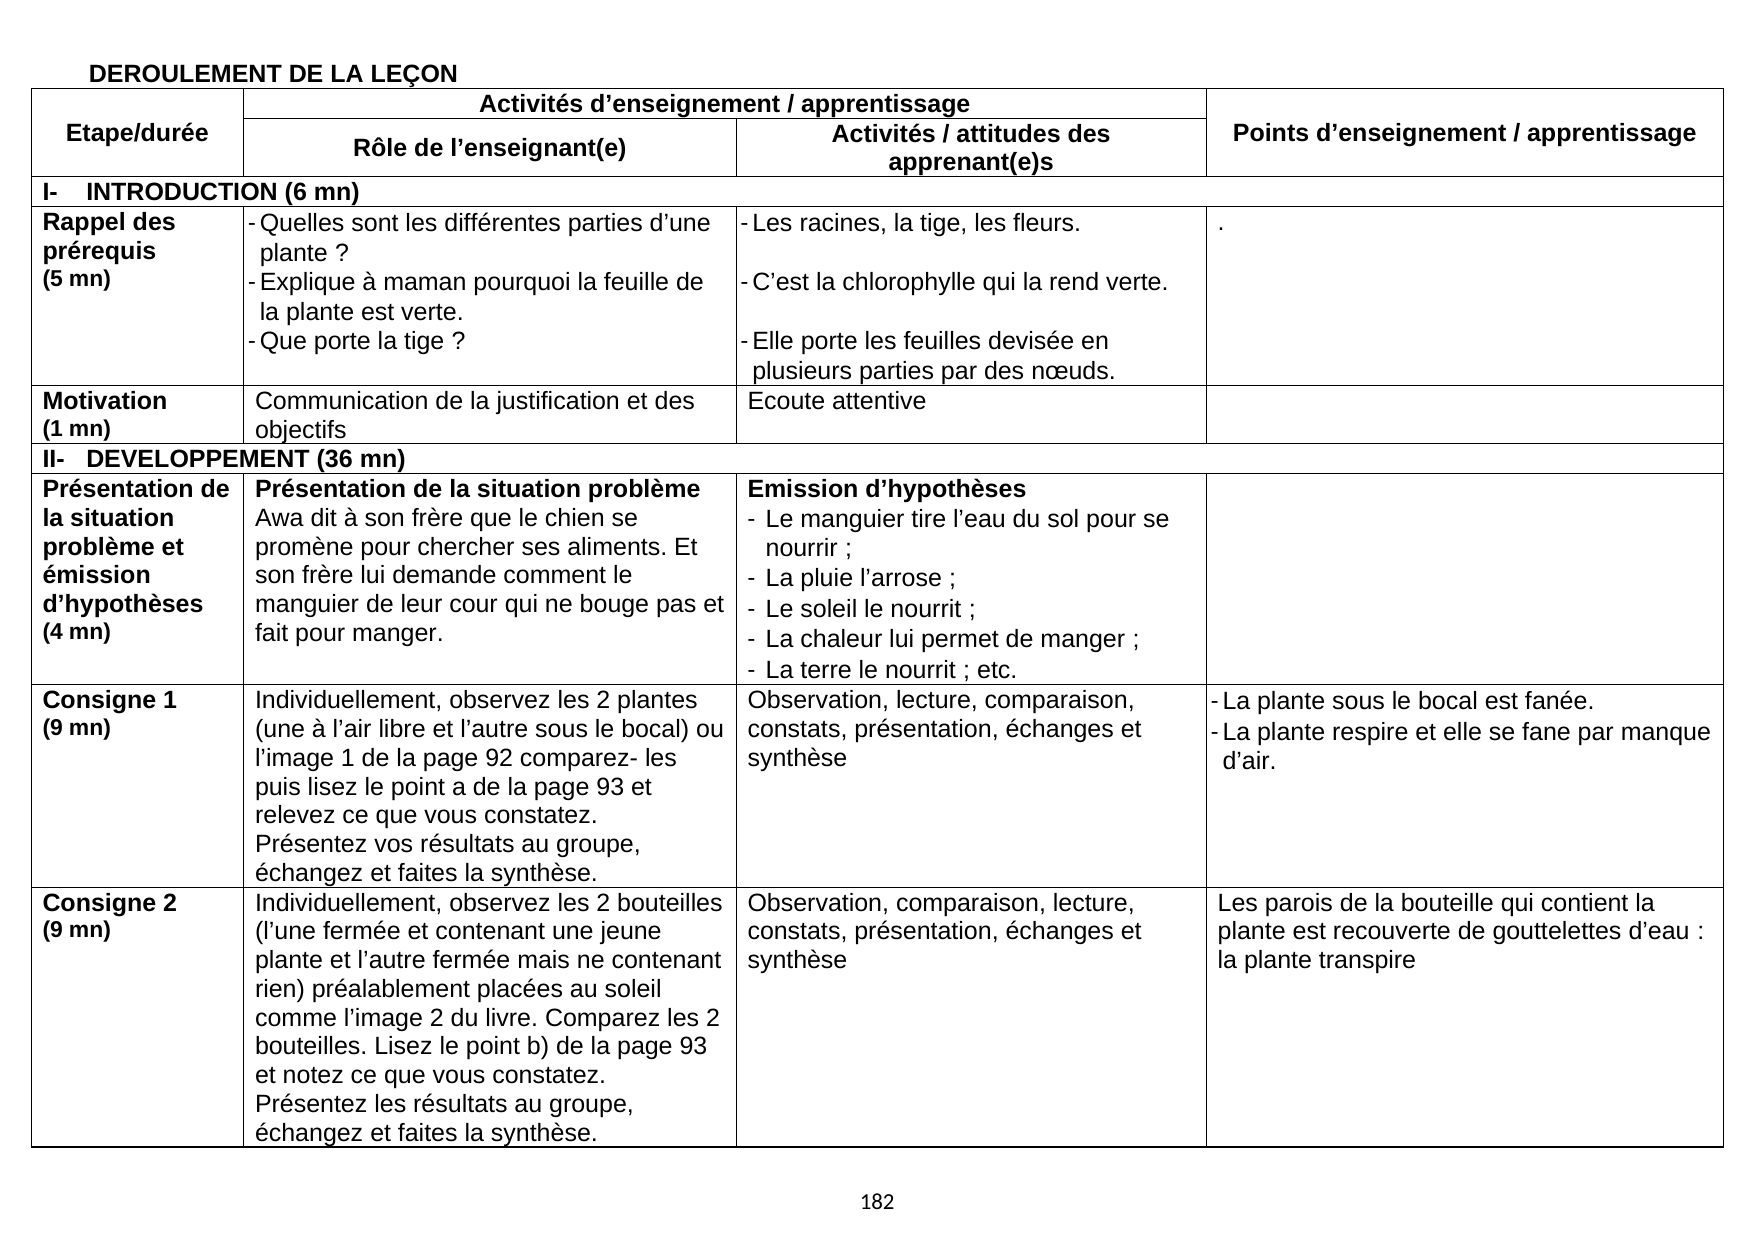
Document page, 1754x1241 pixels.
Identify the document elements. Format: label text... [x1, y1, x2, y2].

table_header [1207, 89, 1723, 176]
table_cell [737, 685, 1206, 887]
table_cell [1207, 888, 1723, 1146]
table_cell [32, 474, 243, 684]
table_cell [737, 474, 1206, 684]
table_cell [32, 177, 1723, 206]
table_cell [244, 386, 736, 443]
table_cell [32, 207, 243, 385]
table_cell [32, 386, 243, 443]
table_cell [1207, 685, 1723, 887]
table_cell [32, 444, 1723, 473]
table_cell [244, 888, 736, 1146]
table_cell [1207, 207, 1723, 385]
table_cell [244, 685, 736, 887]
text DEROULEMENT DE LA LEÇON [89, 59, 1665, 88]
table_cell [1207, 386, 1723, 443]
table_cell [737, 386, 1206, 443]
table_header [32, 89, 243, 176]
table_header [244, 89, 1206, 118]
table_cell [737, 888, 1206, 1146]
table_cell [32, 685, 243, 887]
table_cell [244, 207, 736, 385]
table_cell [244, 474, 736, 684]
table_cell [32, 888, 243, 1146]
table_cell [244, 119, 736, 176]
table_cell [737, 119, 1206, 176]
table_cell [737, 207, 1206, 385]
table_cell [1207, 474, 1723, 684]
